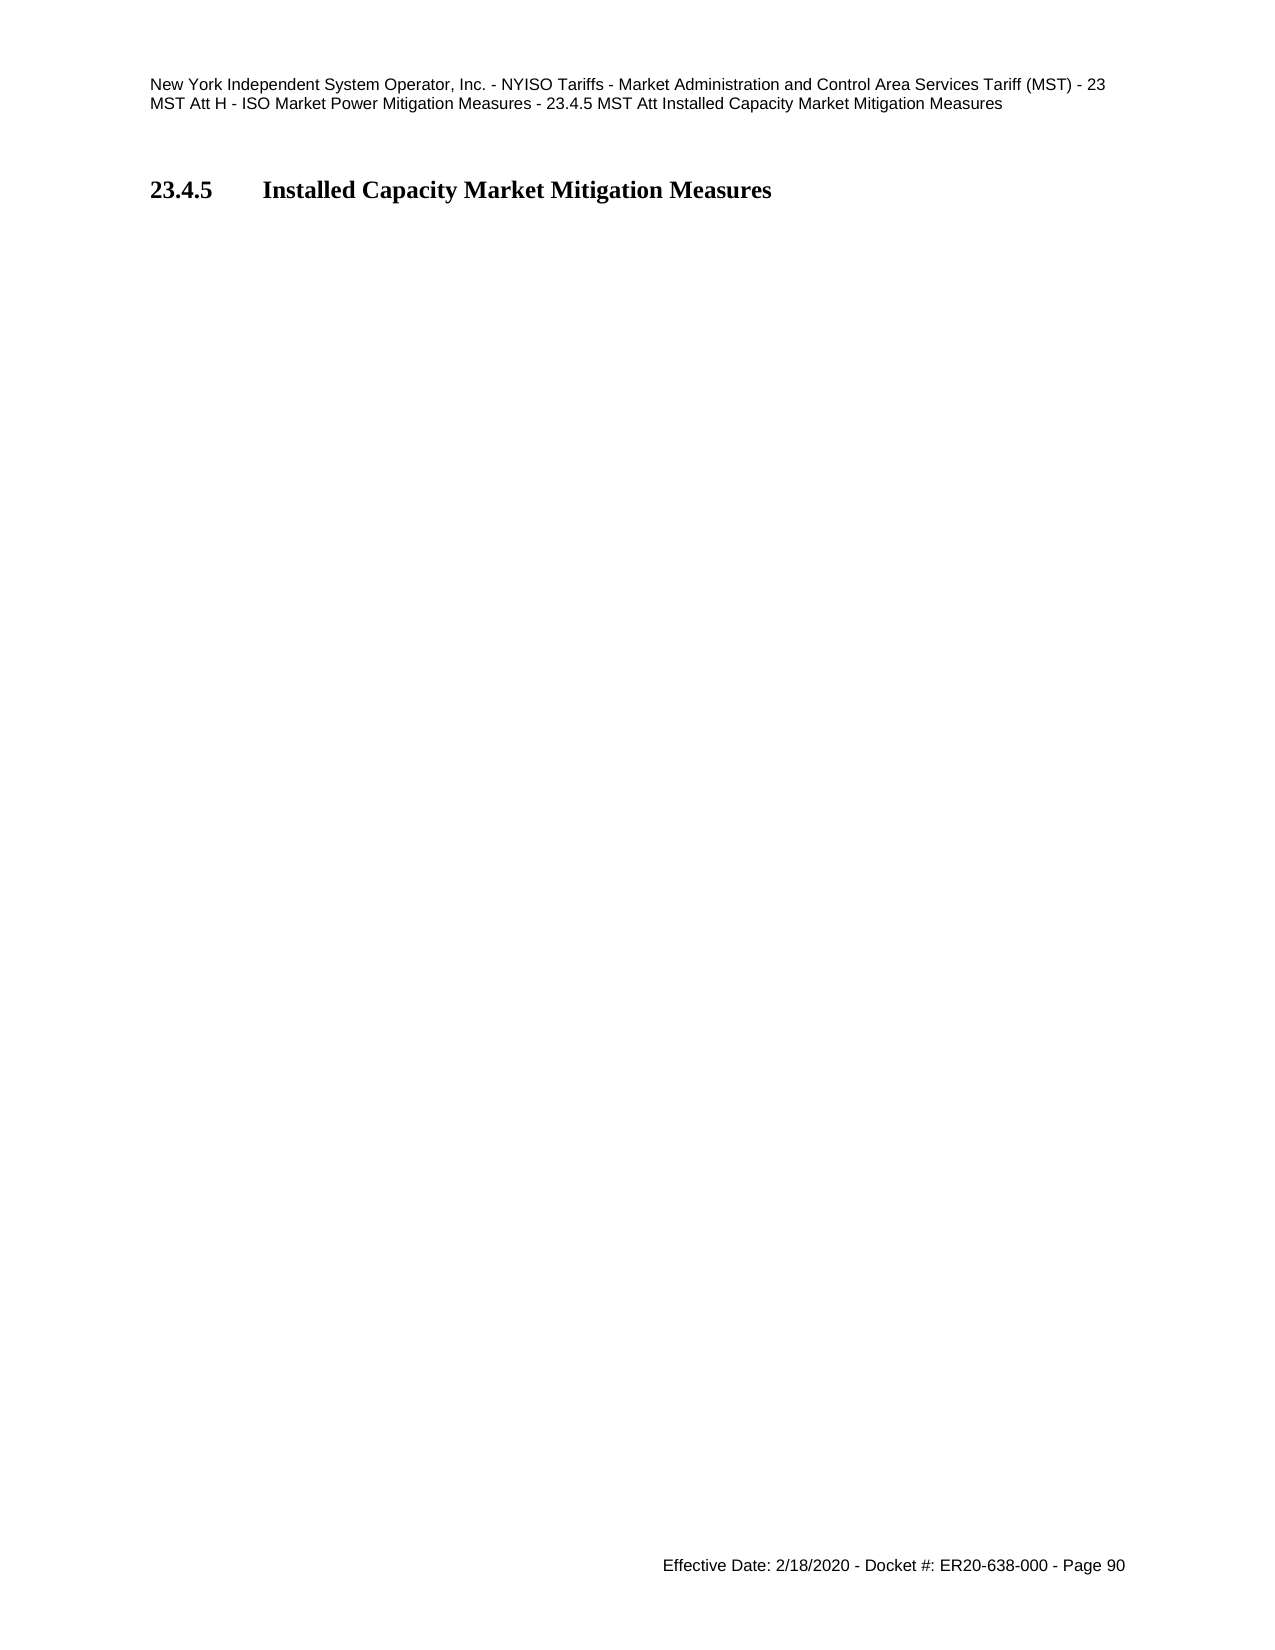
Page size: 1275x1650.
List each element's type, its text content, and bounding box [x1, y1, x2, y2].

subtitle 23.4.5 Installed Capacity Market Mitigation Measures [150, 175, 1059, 204]
